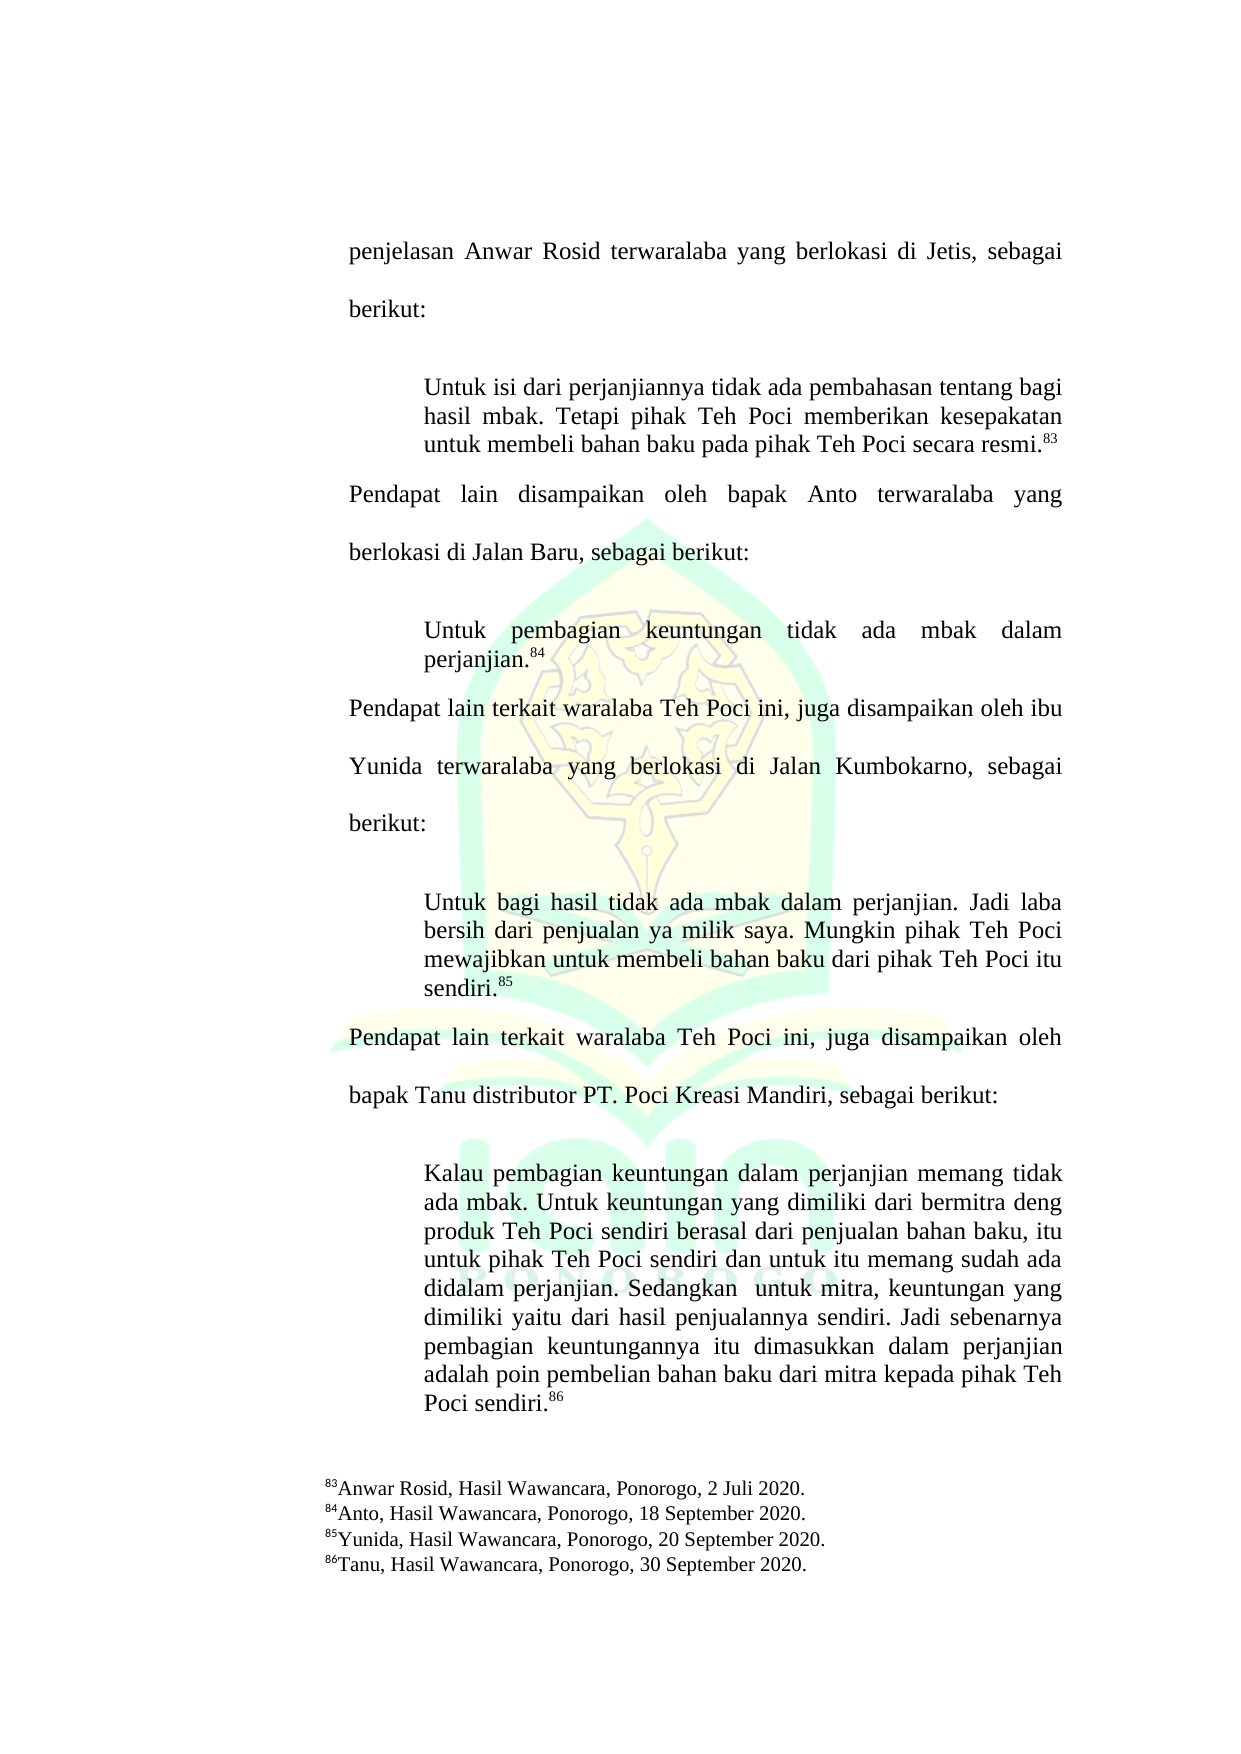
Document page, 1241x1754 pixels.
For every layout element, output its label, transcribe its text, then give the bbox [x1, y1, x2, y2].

text Untuk bagi hasil tidak ada mbak dalam perjanjian. Jadi laba bersih dari penjualan ya milik saya. Mungkin pihak Teh Poci mewajibkan untuk membeli bahan baku dari pihak Teh Poci itu sendiri. [424, 887, 1063, 1002]
text Untuk isi dari perjanjiannya tidak ada pembahasan tentang bagi hasil mbak. Tetapi pihak Teh Poci memberikan kesepakatan untuk membeli bahan baku pada pihak Teh Poci secara resmi. [424, 372, 1063, 458]
text Pendapat lain disampaikan oleh bapak Anto terwaralaba yang berlokasi di Jalan Baru, sebagai berikut: [349, 479, 1063, 565]
text Pendapat lain terkait waralaba Teh Poci ini, juga disampaikan oleh bapak Tanu distributor PT. Poci Kreasi Mandiri, sebagai berikut: [349, 1022, 1063, 1109]
text Untuk pembagian keuntungan tidak ada mbak dalam perjanjian. [424, 615, 1063, 672]
text Pendapat lain terkait waralaba Teh Poci ini, juga disampaikan oleh ibu Yunida terwaralaba yang berlokasi di Jalan Kumbokarno, sebagai berikut: [349, 693, 1063, 837]
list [348, 236, 1063, 322]
text Kalau pembagian keuntungan dalam perjanjian memang tidak ada mbak. Untuk keuntungan yang dimiliki dari bermitra deng produk Teh Poci sendiri berasal dari penjualan bahan baku, itu untuk pihak Teh Poci sendiri dan untuk itu memang sudah ada didalam perjanjian. Sedangkan untuk mitra, keuntungan yang dimiliki yaitu dari hasil penjualannya sendiri. Jadi sebenarnya pembagian keuntungannya itu dimasukkan dalam perjanjian adalah poin pembelian bahan baku dari mitra kepada pihak Teh Poci sendiri. [424, 1158, 1063, 1417]
